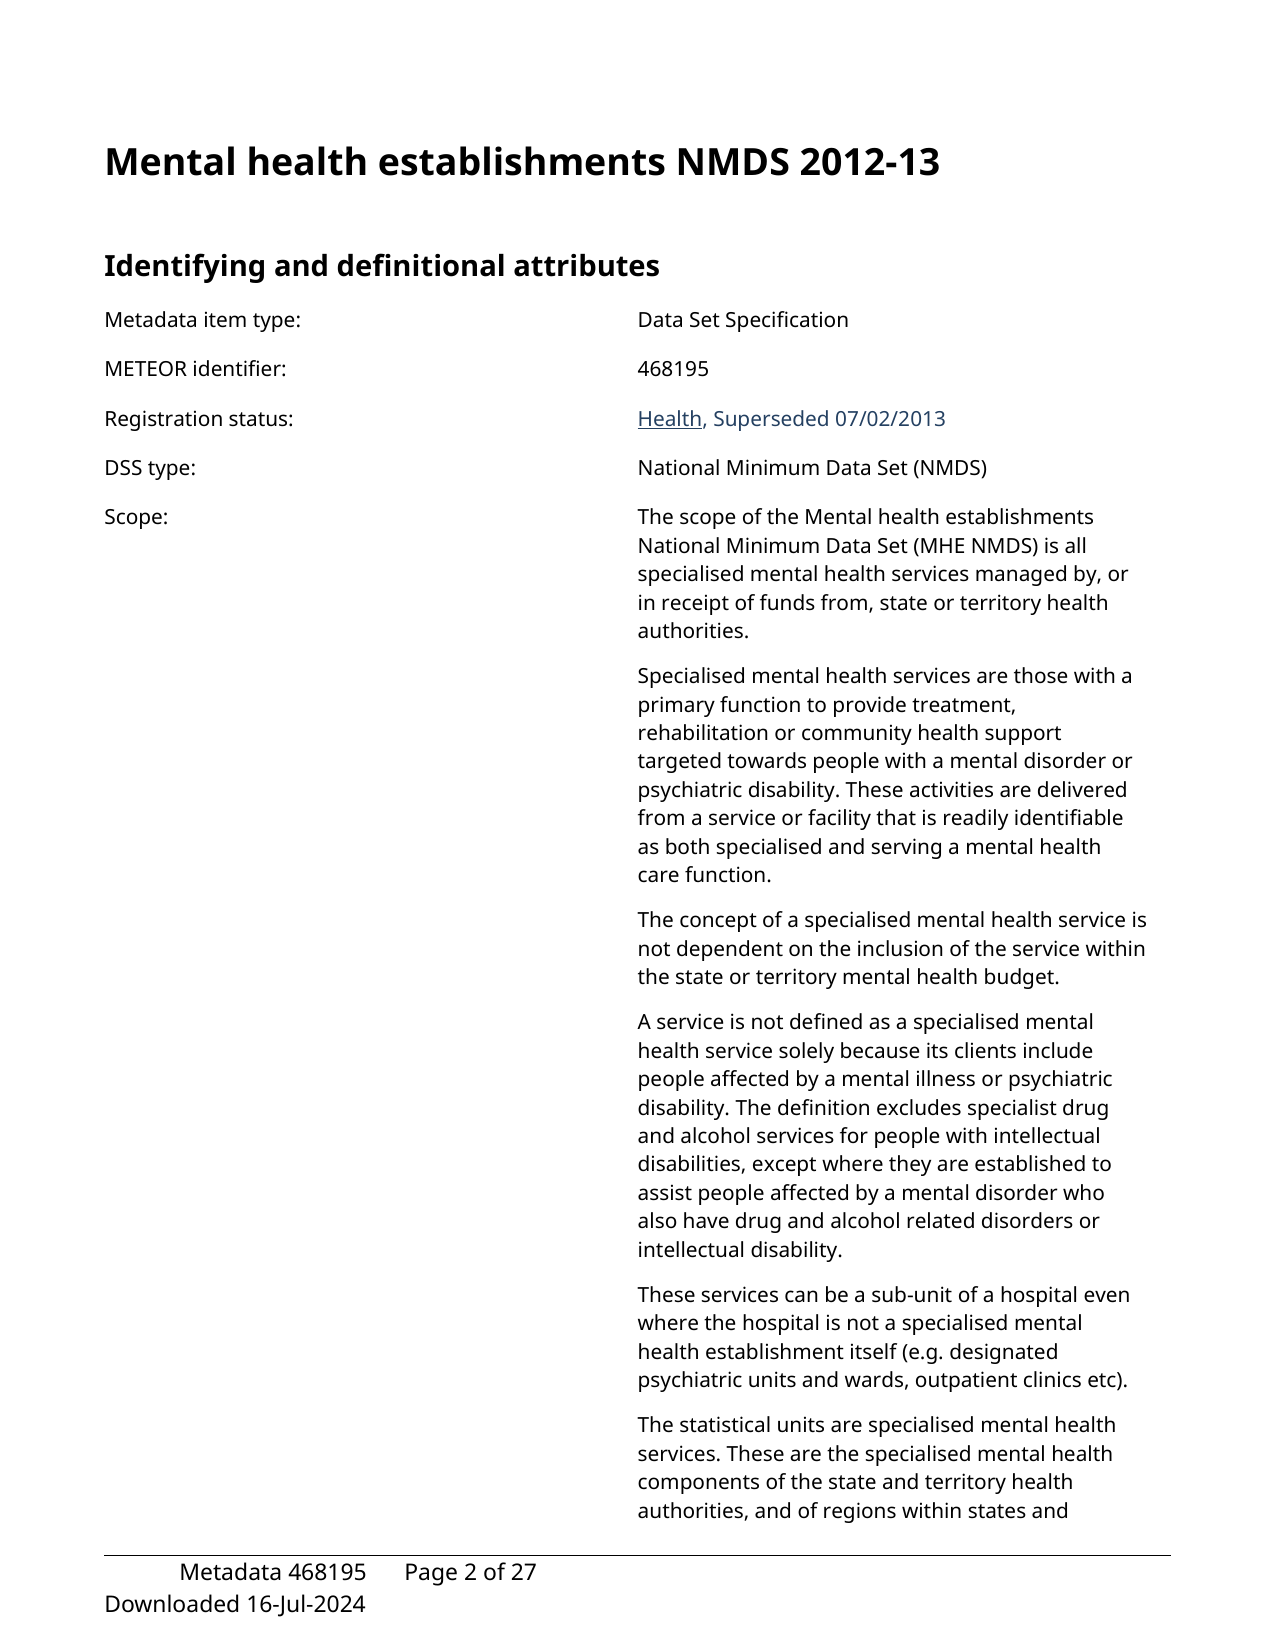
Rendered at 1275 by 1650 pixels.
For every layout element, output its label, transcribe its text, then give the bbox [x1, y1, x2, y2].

table_cell DSS type: [93, 443, 626, 492]
table_header Identifying and definitional attributes [93, 199, 1159, 295]
table_cell Registration status: [93, 394, 626, 443]
table_cell Data Set Specification [626, 295, 1159, 344]
table_cell METEOR identifier: [93, 344, 626, 393]
subtitle Mental health establishments NMDS 2012-13 [104, 135, 1171, 186]
table_cell National Minimum Data Set (NMDS) [626, 443, 1159, 492]
table_cell Metadata item type: [93, 295, 626, 344]
table_cell Health, Superseded 07/02/2013 [626, 394, 1159, 443]
table_cell 468195 [626, 344, 1159, 393]
table_cell Scope: [93, 492, 626, 1534]
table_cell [626, 492, 1159, 1534]
